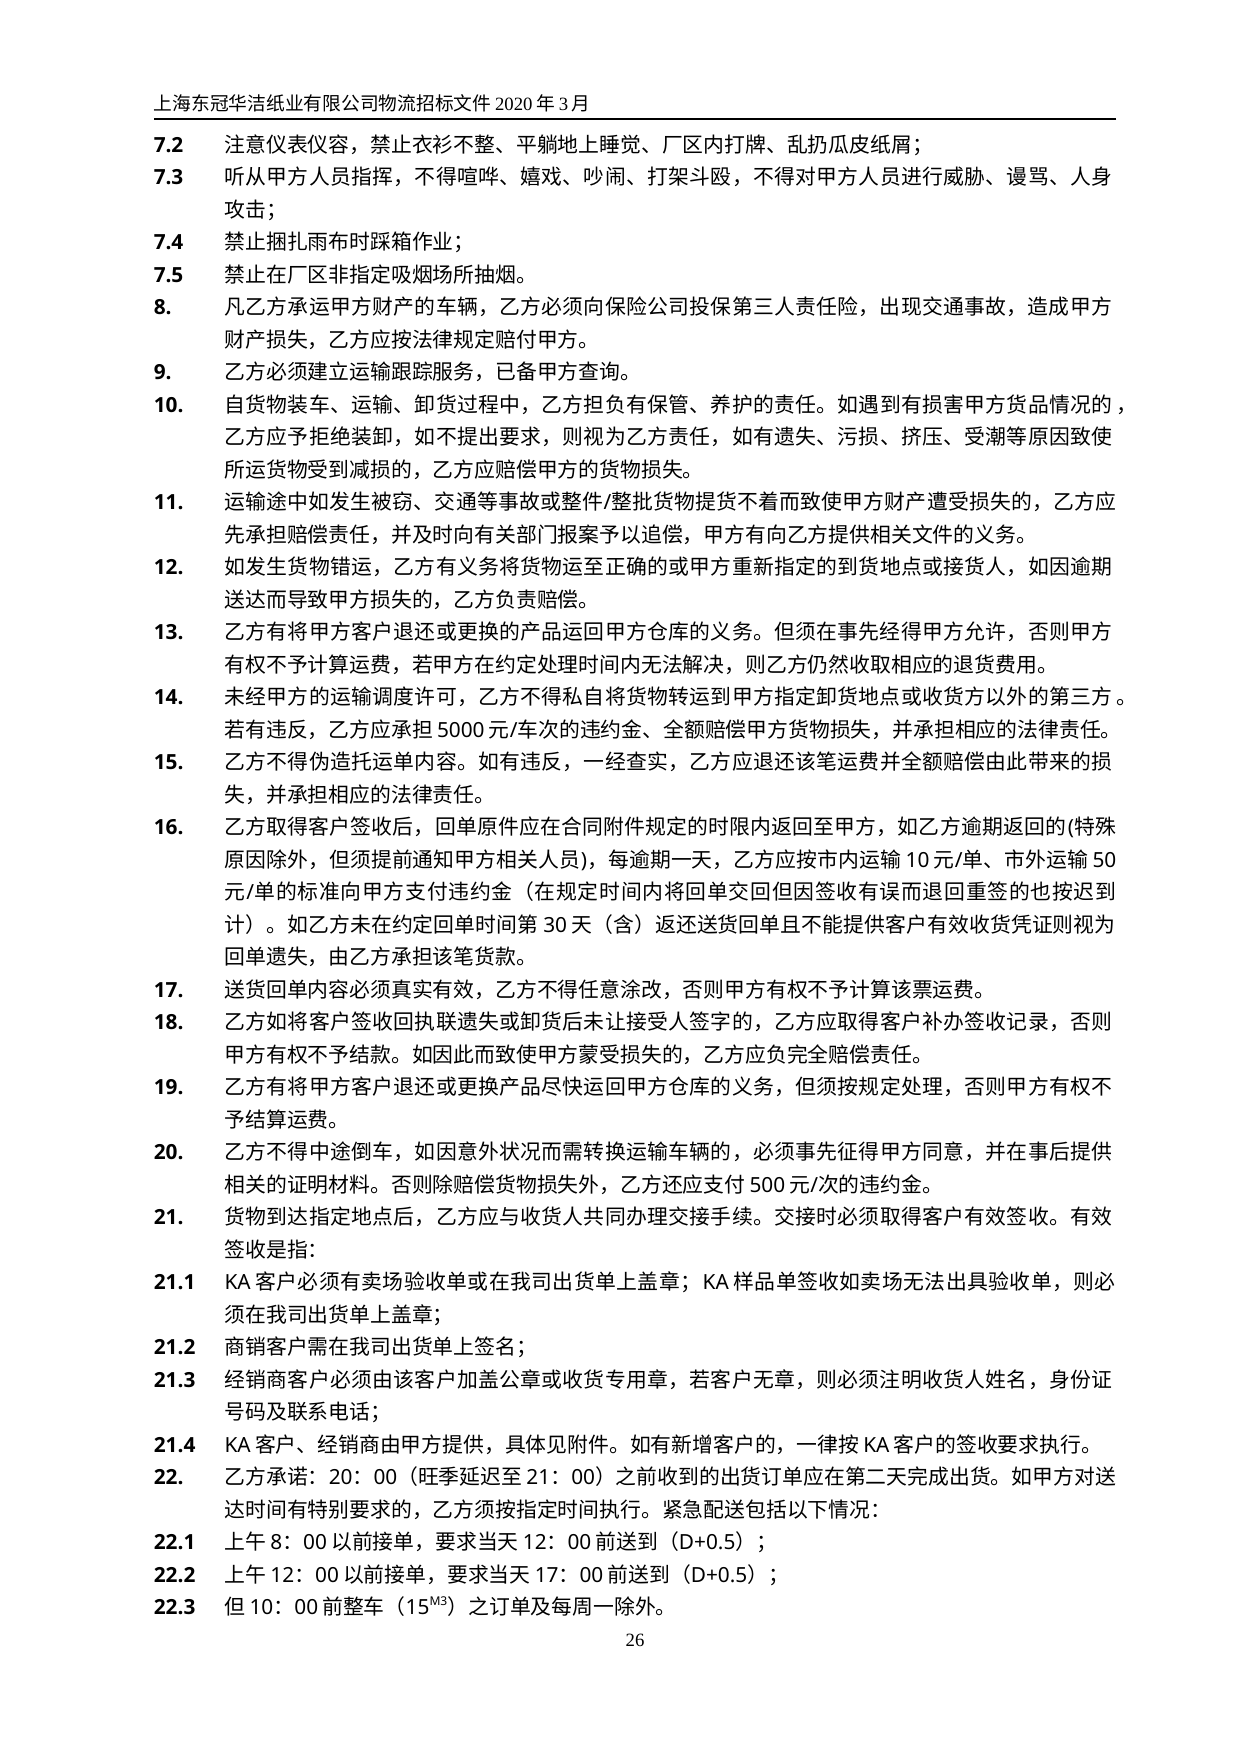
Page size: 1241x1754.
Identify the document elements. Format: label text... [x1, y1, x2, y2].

list 注意仪表仪容，禁止衣衫不整、平躺地上睡觉、厂区内打牌、乱扔瓜皮纸屑； [153, 127, 1116, 159]
list 乙方不得中途倒车，如因意外状况而需转换运输车辆的，必须事先征得甲方同意，并在事后提供相关的证明材料。否则除赔偿货物损失外，乙方还应支付500元/次的违约金。 [153, 1134, 1116, 1199]
list 乙方如将客户签收回执联遗失或卸货后未让接受人签字的，乙方应取得客户补办签收记录，否则甲方有权不予结款。如因此而致使甲方蒙受损失的，乙方应负完全赔偿责任。 [153, 1004, 1116, 1069]
list 禁止在厂区非指定吸烟场所抽烟。 [153, 257, 1116, 289]
list 经销商客户必须由该客户加盖公章或收货专用章，若客户无章，则必须注明收货人姓名，身份证号码及联系电话； [153, 1362, 1116, 1427]
list 乙方有将甲方客户退还或更换产品尽快运回甲方仓库的义务，但须按规定处理，否则甲方有权不予结算运费。 [153, 1069, 1116, 1134]
list 听从甲方人员指挥，不得喧哗、嬉戏、吵闹、打架斗殴，不得对甲方人员进行威胁、谩骂、人身攻击； [153, 159, 1116, 224]
list KA客户必须有卖场验收单或在我司出货单上盖章；KA样品单签收如卖场无法出具验收单，则必须在我司出货单上盖章； [153, 1264, 1116, 1329]
list 未经甲方的运输调度许可，乙方不得私自将货物转运到甲方指定卸货地点或收货方以外的第三方。若有违反，乙方应承担5000元/车次的违约金、全额赔偿甲方货物损失，并承担相应的法律责任。 [153, 679, 1116, 744]
list 乙方取得客户签收后，回单原件应在合同附件规定的时限内返回至甲方，如乙方逾期返回的(特殊原因除外，但须提前通知甲方相关人员)，每逾期一天，乙方应按市内运输10元/单、市外运输50元/单的标准向甲方支付违约金（在规定时间内将回单交回但因签收有误而退回重签的也按迟到计）。如乙方未在约定回单时间第30天（含）返还送货回单且不能提供客户有效收货凭证则视为回单遗失，由乙方承担该笔货款。 [153, 809, 1116, 972]
list 禁止捆扎雨布时踩箱作业； [153, 224, 1116, 257]
list 如发生货物错运，乙方有义务将货物运至正确的或甲方重新指定的到货地点或接货人，如因逾期送达而导致甲方损失的，乙方负责赔偿。 [153, 549, 1116, 614]
list 运输途中如发生被窃、交通等事故或整件/整批货物提货不着而致使甲方财产遭受损失的，乙方应先承担赔偿责任，并及时向有关部门报案予以追偿，甲方有向乙方提供相关文件的义务。 [153, 484, 1116, 549]
list 自货物装车、运输、卸货过程中，乙方担负有保管、养护的责任。如遇到有损害甲方货品情况的，乙方应予拒绝装卸，如不提出要求，则视为乙方责任，如有遗失、污损、挤压、受潮等原因致使所运货物受到减损的，乙方应赔偿甲方的货物损失。 [153, 387, 1116, 484]
list 上午8：00以前接单，要求当天12：00前送到（D+0.5）； [153, 1524, 1116, 1557]
list 货物到达指定地点后，乙方应与收货人共同办理交接手续。交接时必须取得客户有效签收。有效签收是指： [153, 1199, 1116, 1264]
list 上午12：00以前接单，要求当天17：00前送到（D+0.5）； [153, 1557, 1116, 1589]
list 送货回单内容必须真实有效，乙方不得任意涂改，否则甲方有权不予计算该票运费。 [153, 972, 1116, 1004]
list 乙方必须建立运输跟踪服务，已备甲方查询。 [153, 354, 1116, 387]
list 但10：00前整车（）之订单及每周一除外。 [153, 1589, 1116, 1622]
list 商销客户需在我司出货单上签名； [153, 1329, 1116, 1362]
list 乙方有将甲方客户退还或更换的产品运回甲方仓库的义务。但须在事先经得甲方允许，否则甲方有权不予计算运费，若甲方在约定处理时间内无法解决，则乙方仍然收取相应的退货费用。 [153, 614, 1116, 679]
list 凡乙方承运甲方财产的车辆，乙方必须向保险公司投保第三人责任险，出现交通事故，造成甲方财产损失，乙方应按法律规定赔付甲方。 [153, 289, 1116, 354]
list KA客户、经销商由甲方提供，具体见附件。如有新增客户的，一律按KA客户的签收要求执行。 [153, 1427, 1116, 1459]
list 乙方不得伪造托运单内容。如有违反，一经查实，乙方应退还该笔运费并全额赔偿由此带来的损失，并承担相应的法律责任。 [153, 744, 1116, 809]
list 乙方承诺：20：00（旺季延迟至21：00）之前收到的出货订单应在第二天完成出货。如甲方对送达时间有特别要求的，乙方须按指定时间执行。紧急配送包括以下情况： [153, 1459, 1116, 1524]
